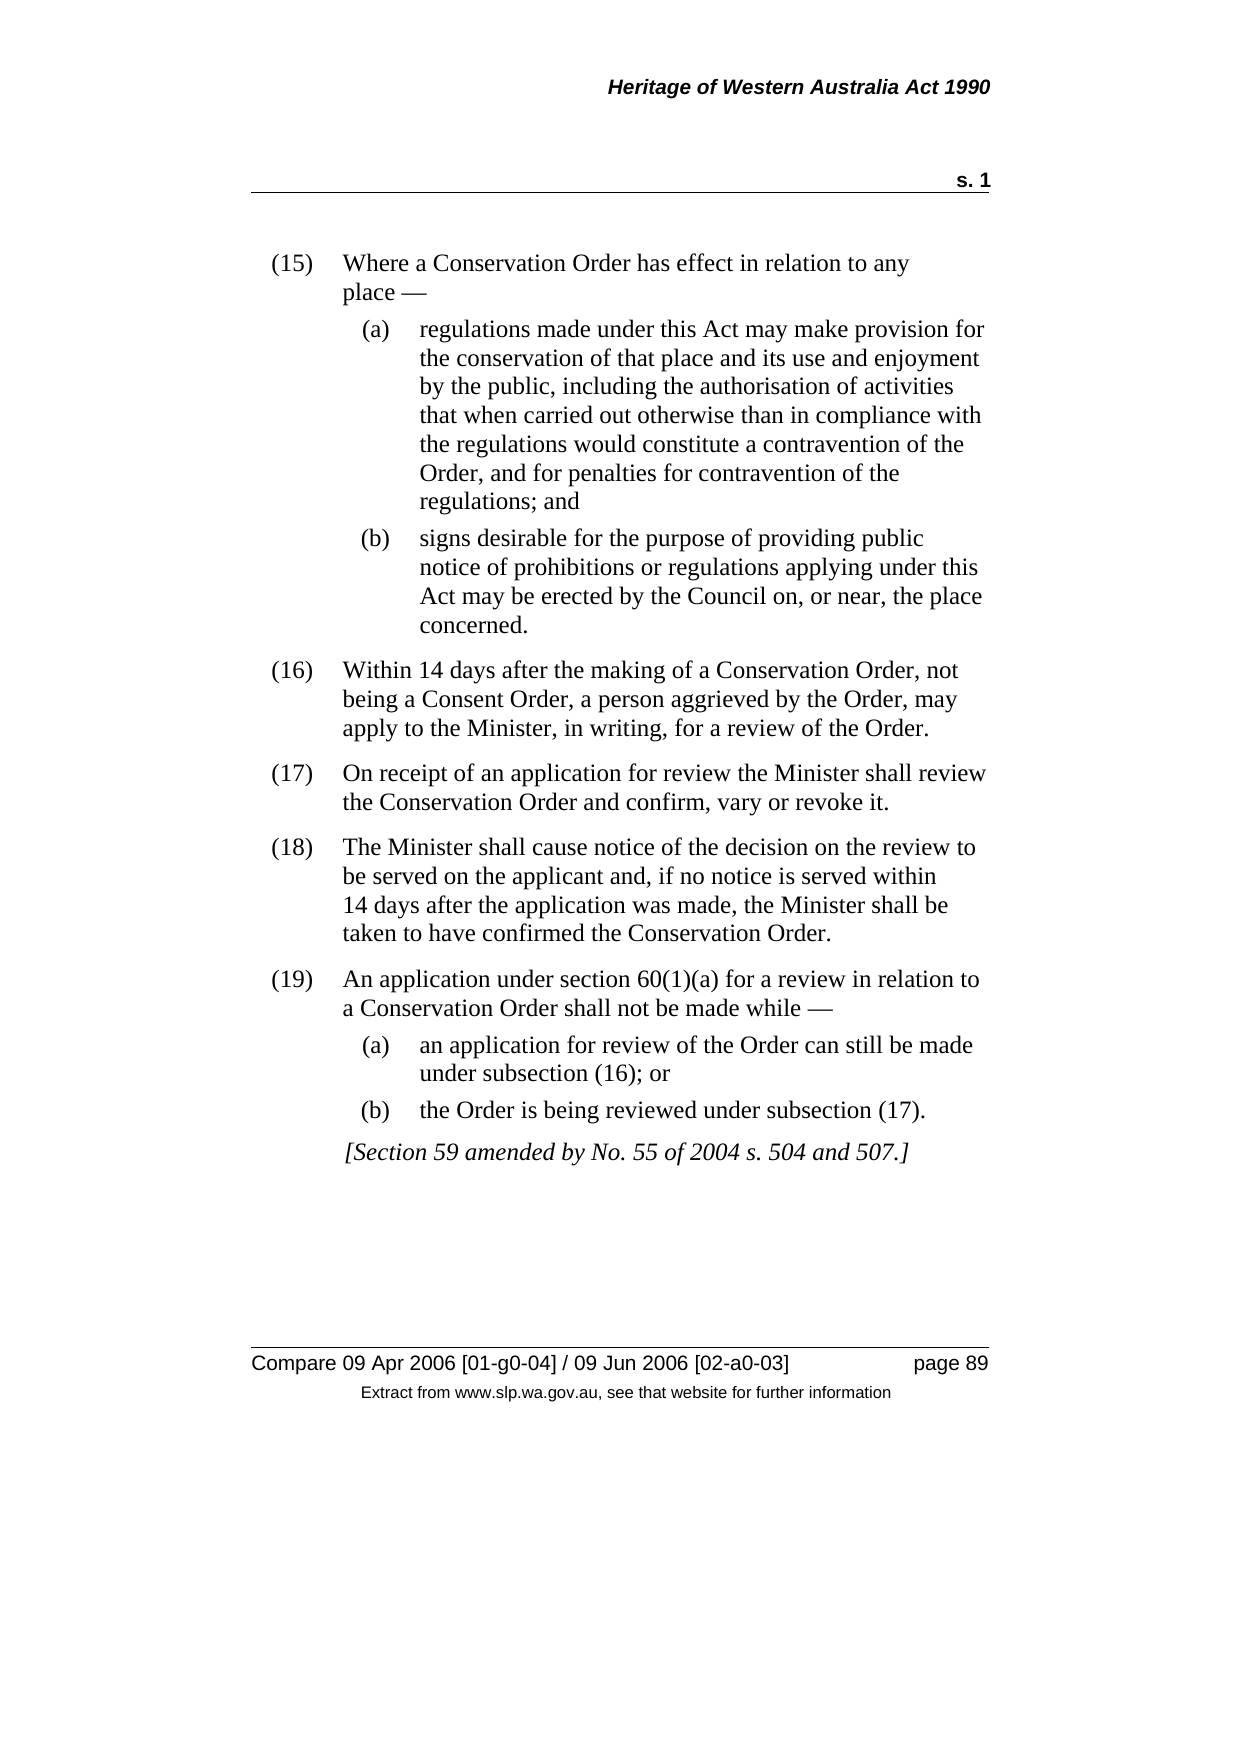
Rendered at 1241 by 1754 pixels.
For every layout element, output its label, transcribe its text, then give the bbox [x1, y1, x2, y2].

text (19) An application under section 60(1)(a) for a review in relation to a Conservation Order shall not be made while — [251, 964, 989, 1021]
text (16) Within 14 days after the making of a Conservation Order, not being a Consent Order, a person aggrieved by the Order, may apply to the Minister, in writing, for a review of the Order. [251, 655, 989, 741]
text (18) The Minister shall cause notice of the decision on the review to be served on the applicant and, if no notice is served within 14 days after the application was made, the Minister shall be taken to have confirmed the Conservation Order. [251, 832, 989, 947]
text (a) an application for review of the Order can still be made under subsection (16); or [251, 1030, 989, 1087]
text (15) Where a Conservation Order has effect in relation to any place — [251, 248, 989, 306]
text [Section 59 amended by No. 55 of 2004 s. 504 and 507.] [251, 1137, 989, 1166]
text (17) On receipt of an application for review the Minister shall review the Conservation Order and confirm, vary or revoke it. [251, 758, 989, 816]
text (b) signs desirable for the purpose of providing public notice of prohibitions or regulations applying under this Act may be erected by the Council on, or near, the place concerned. [251, 523, 989, 638]
text (b) the Order is being reviewed under subsection (17). [251, 1096, 989, 1124]
text (a) regulations made under this Act may make provision for the conservation of that place and its use and enjoyment by the public, including the authorisation of activities that when carried out otherwise than in compliance with the regulations would constitute a contravention of the Order, and for penalties for contravention of the regulations; and [251, 314, 989, 515]
